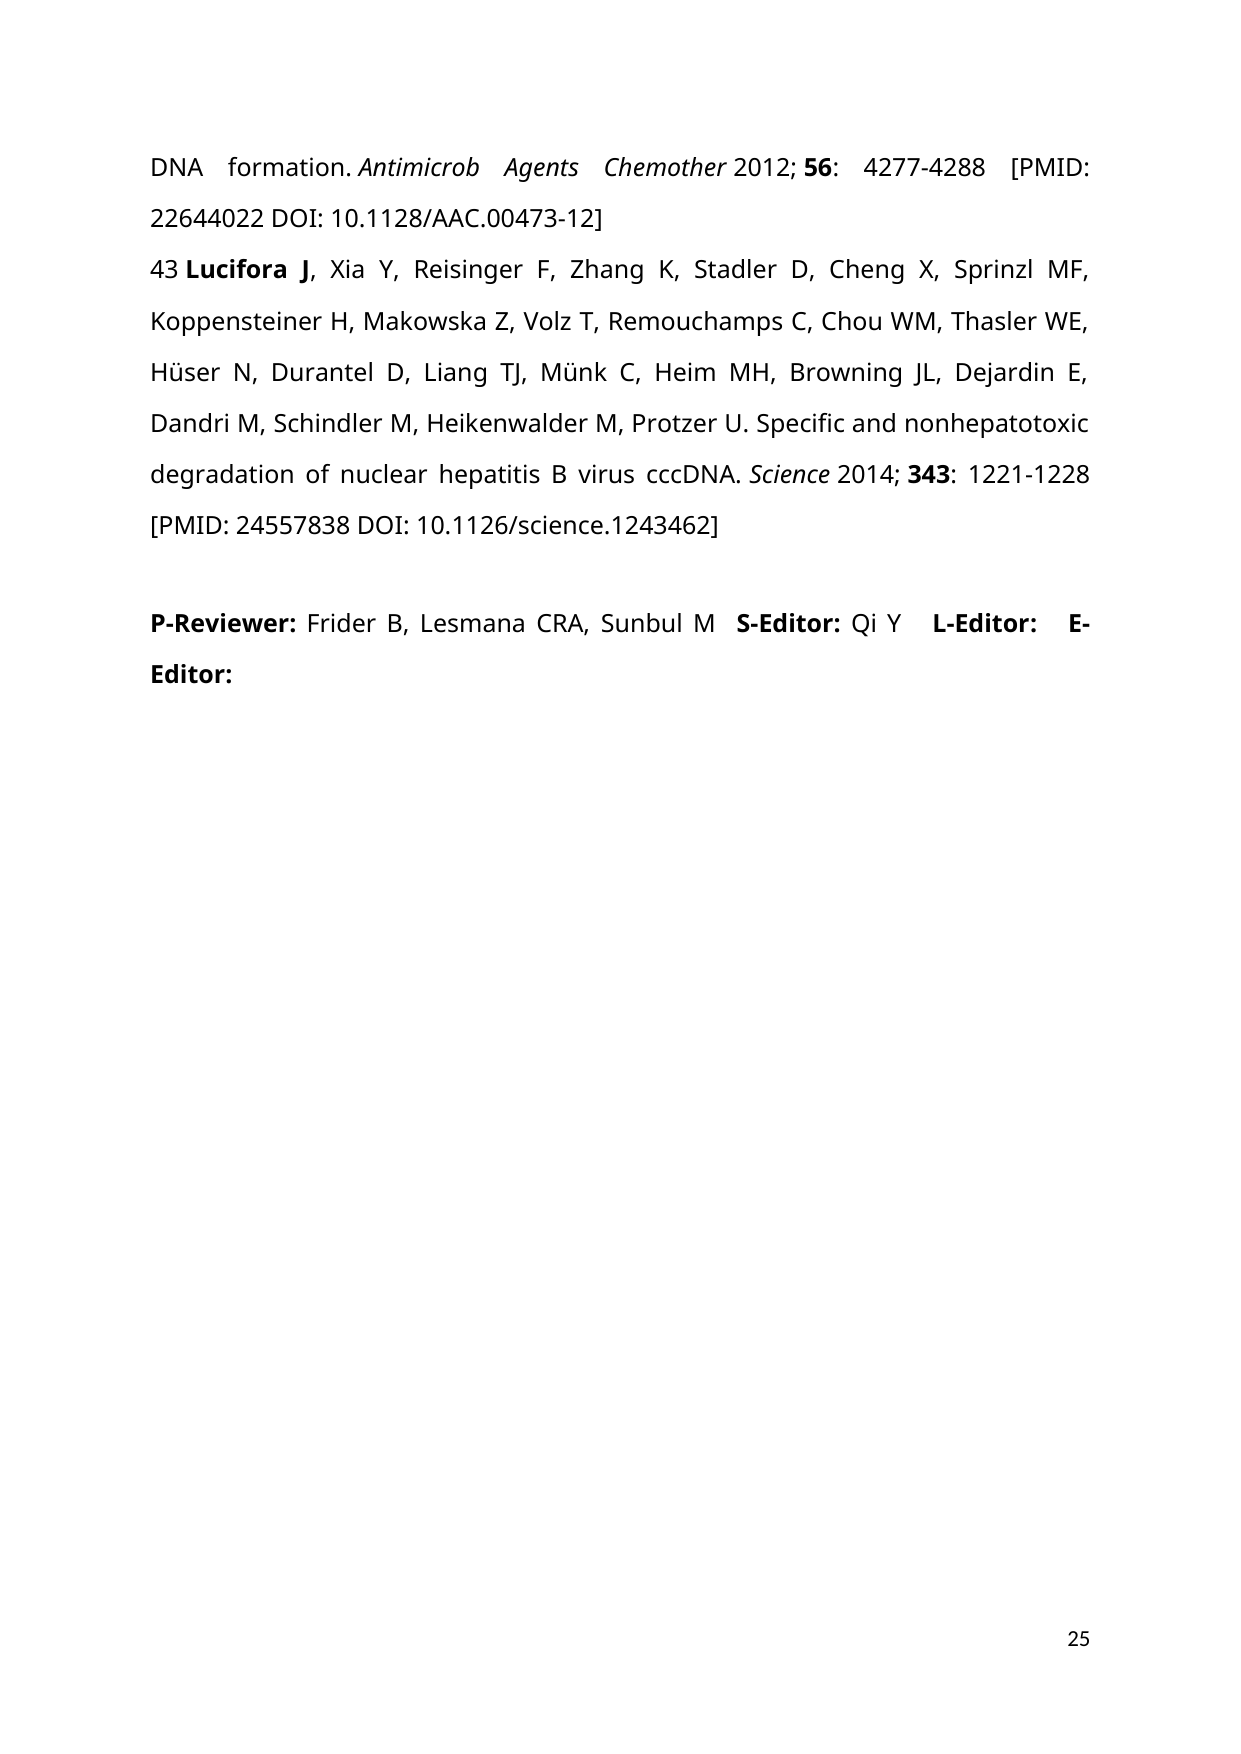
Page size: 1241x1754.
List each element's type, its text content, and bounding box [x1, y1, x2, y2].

text 43 Lucifora J, Xia Y, Reisinger F, Zhang K, Stadler D, Cheng X, Sprinzl MF, Koppensteiner H, Makowska Z, Volz T, Remouchamps C, Chou WM, Thasler WE, Hüser N, Durantel D, Liang TJ, Münk C, Heim MH, Browning JL, Dejardin E, Dandri M, Schindler M, Heikenwalder M, Protzer U. Specific and nonhepatotoxic degradation of nuclear hepatitis B virus cccDNA. Science 2014; 343: 1221-1228 [PMID: 24557838 DOI: 10.1126/science.1243462] [150, 252, 1090, 541]
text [150, 150, 1090, 235]
list P-Reviewer: Frider B, Lesmana CRA, Sunbul M S-Editor: Qi Y L-Editor: E-Editor: [150, 605, 1090, 690]
